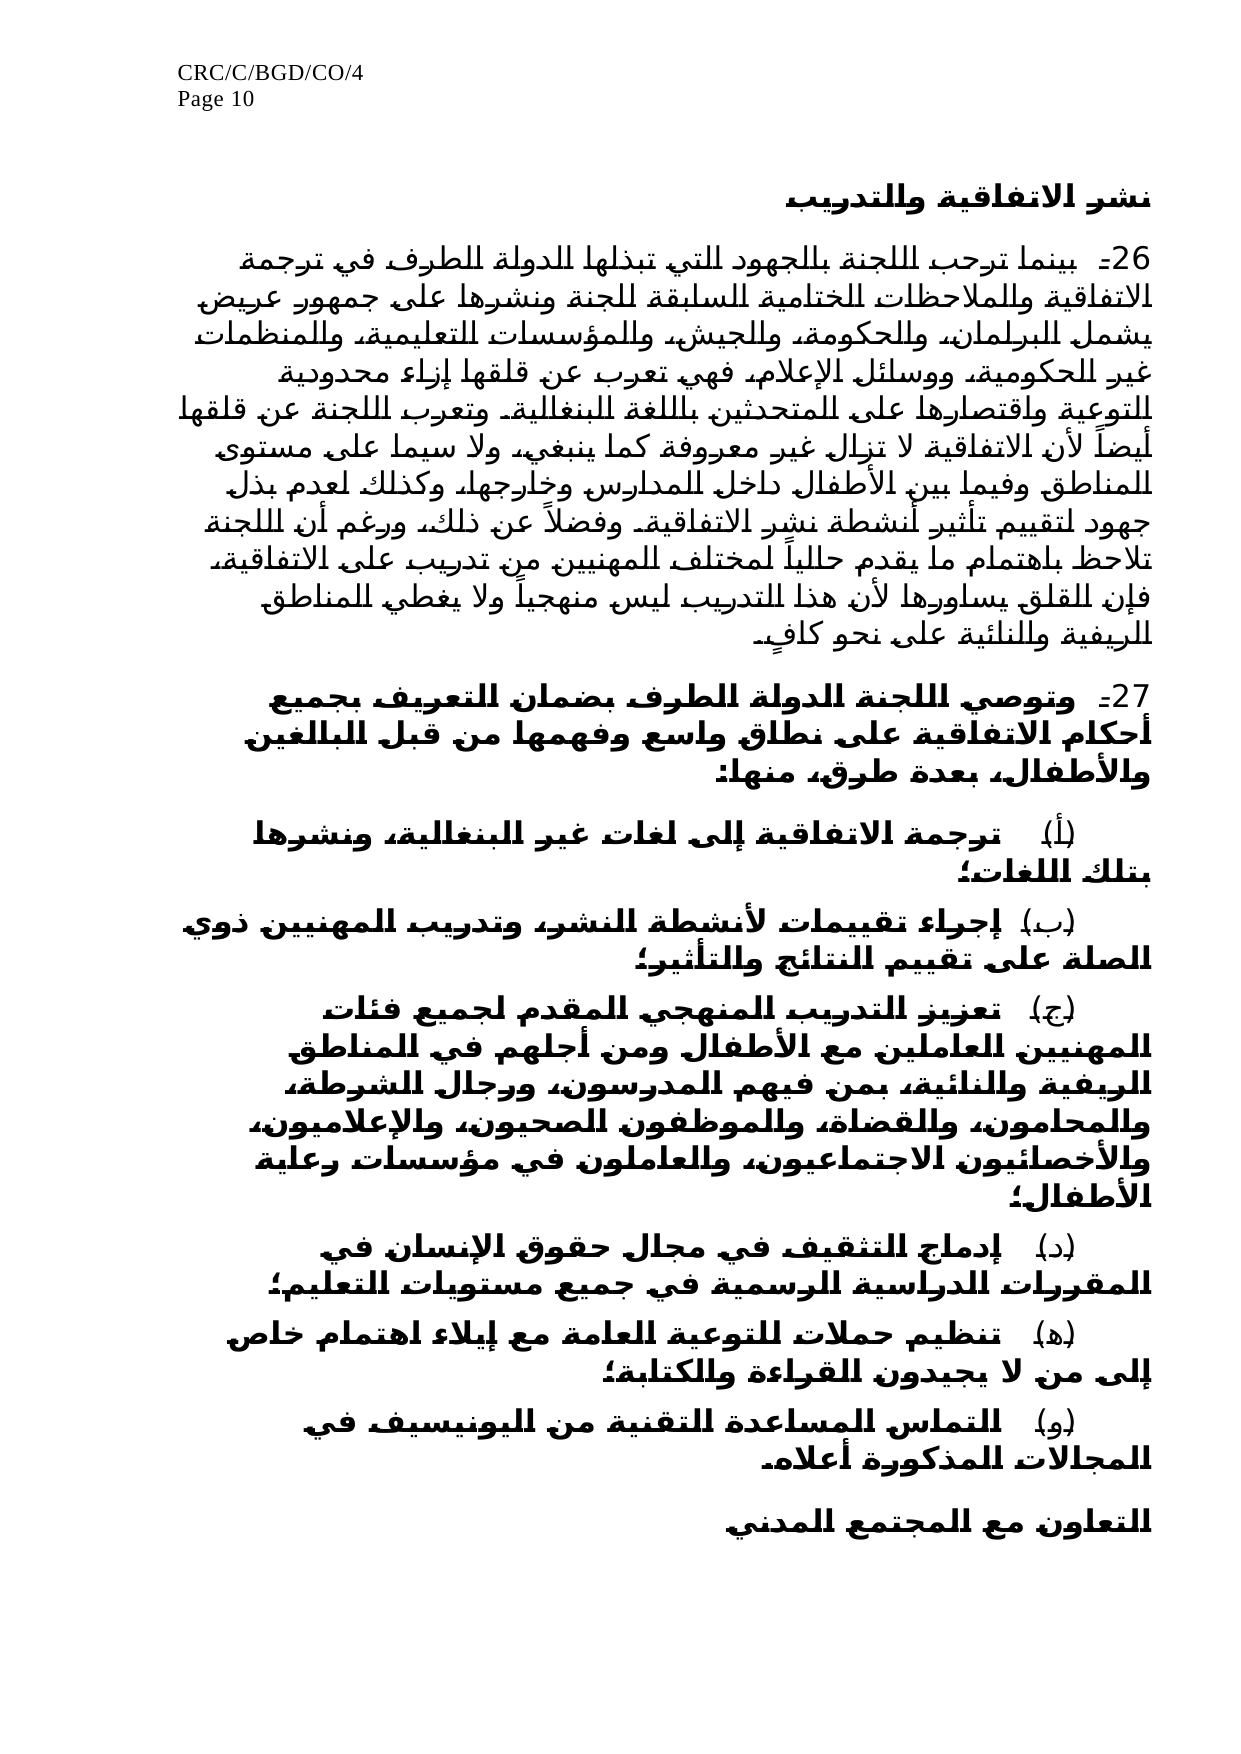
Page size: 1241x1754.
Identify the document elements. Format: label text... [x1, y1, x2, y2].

text (د) إدماج التثقيف في مجال حقوق الإنسان في المقررات الدراسية الرسمية في جميع مستويات التعليم؛ [177, 1227, 1152, 1302]
text (ج) تعزيز التدريب المنهجي المقدم لجميع فئات المهنيين العاملين مع الأطفال ومن أجلهم في المناطق الريفية والنائية، بمن فيهم المدرسون، ورجال الشرطة، والمحامون، والقضاة، والموظفون الصحيون، والإعلاميون، والأخصائيون الاجتماعيون، والعاملون في مؤسسات رعاية الأطفال؛ [177, 990, 1152, 1215]
text نشر الاتفاقية والتدريب [177, 177, 1152, 215]
text (أ) ترجمة الاتفاقية إلى لغات غير البنغالية، ونشرها بتلك اللغات؛ [177, 815, 1152, 890]
text 26- بينما ترحب اللجنة بالجهود التي تبذلها الدولة الطرف في ترجمة الاتفاقية والملاحظات الختامية السابقة للجنة ونشرها على جمهور عريض يشمل البرلمان، والحكومة، والجيش، والمؤسسات التعليمية، والمنظمات غير الحكومية، ووسائل الإعلام، فهي تعرب عن قلقها إزاء محدودية التوعية واقتصارها على المتحدثين باللغة البنغالية. وتعرب اللجنة عن قلقها أيضاً لأن الاتفاقية لا تزال غير معروفة كما ينبغي، ولا سيما على مستوى المناطق وفيما بين الأطفال داخل المدارس وخارجها، وكذلك لعدم بذل جهود لتقييم تأثير أنشطة نشر الاتفاقية. وفضلاً عن ذلك، ورغم أن اللجنة تلاحظ باهتمام ما يقدم حالياً لمختلف المهنيين من تدريب على الاتفاقية، فإن القلق يساورها لأن هذا التدريب ليس منهجياً ولا يغطي المناطق الريفية والنائية على نحو كافٍ. [177, 240, 1152, 652]
text التعاون مع المجتمع المدني [177, 1502, 1152, 1540]
text (ﻫ) تنظيم حملات للتوعية العامة مع إيلاء اهتمام خاص إلى من لا يجيدون القراءة والكتابة؛ [177, 1315, 1152, 1390]
text 27- وتوصي اللجنة الدولة الطرف بضمان التعريف بجميع أحكام الاتفاقية على نطاق واسع وفهمها من قبل البالغين والأطفال، بعدة طرق، منها: [177, 677, 1152, 790]
text (و) التماس المساعدة التقنية من اليونيسيف في المجالات المذكورة أعلاه. [177, 1402, 1152, 1477]
text (ب) إجراء تقييمات لأنشطة النشر، وتدريب المهنيين ذوي الصلة على تقييم النتائج والتأثير؛ [177, 902, 1152, 977]
